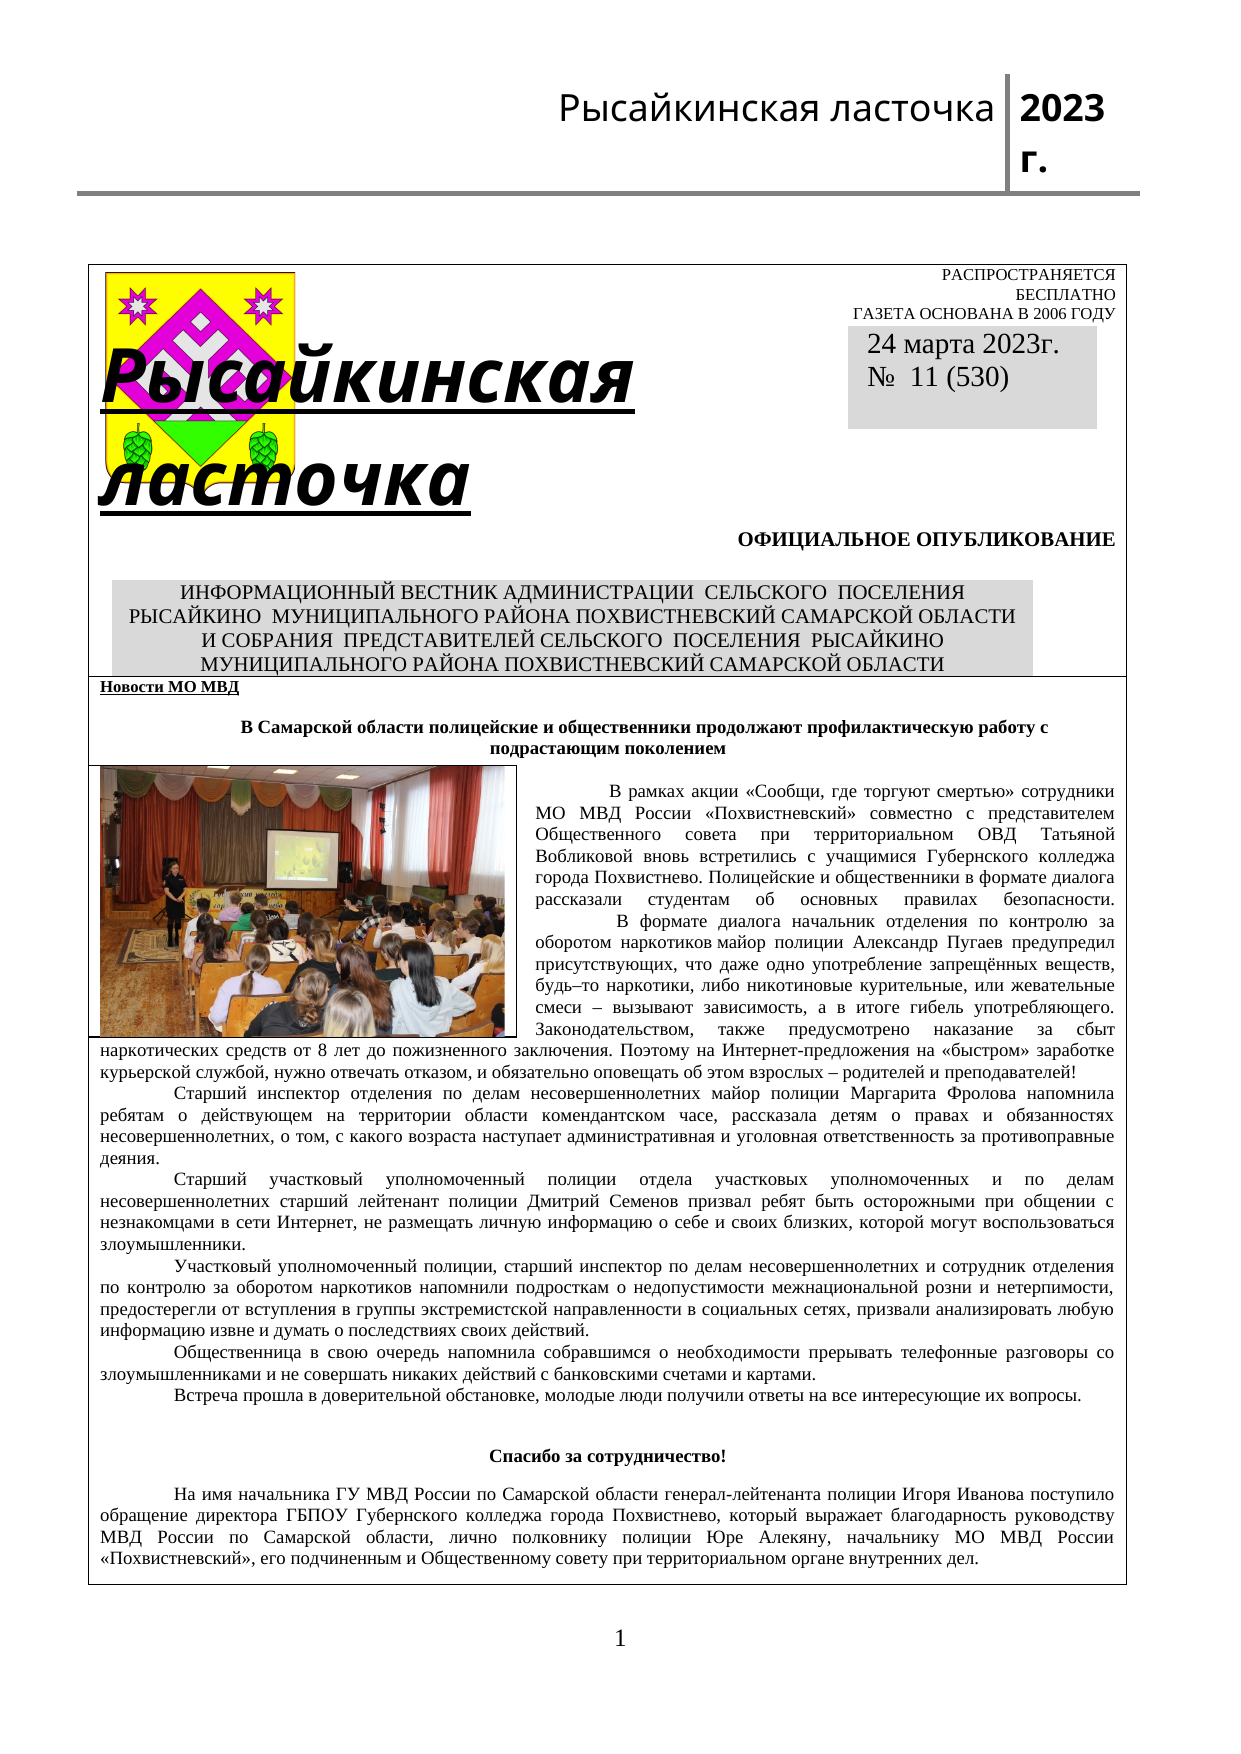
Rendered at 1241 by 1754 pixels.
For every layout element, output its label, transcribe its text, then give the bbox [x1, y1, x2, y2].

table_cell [89, 677, 1126, 1584]
picture [100, 766, 505, 1037]
table_header РАСПРОСТРАНЯЕТСЯ БЕСПЛАТНО ГАЗЕТА ОСНОВАНА В 2006 ГОДУ Рысайкинская ласточка ОФИЦИАЛЬНОЕ ОПУБЛИКОВАНИЕ [89, 265, 1126, 676]
